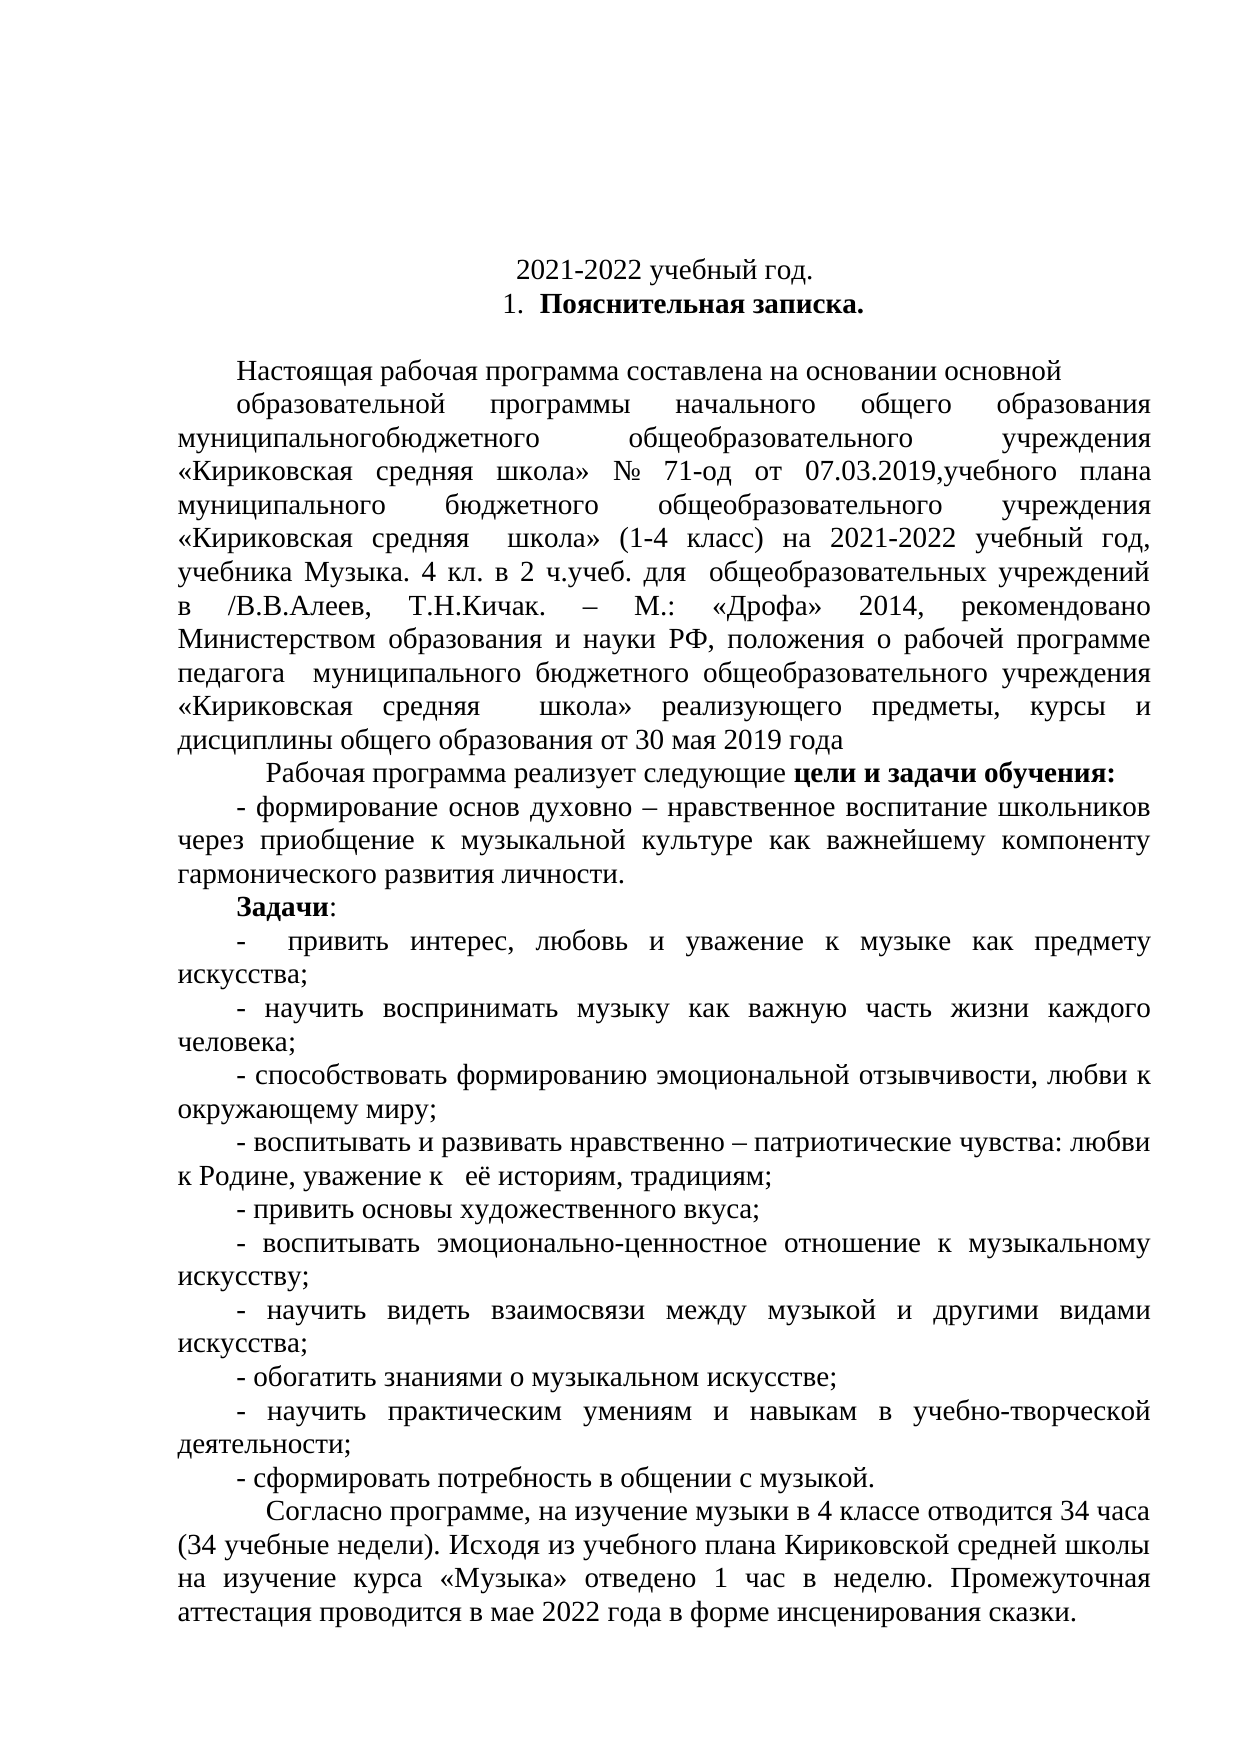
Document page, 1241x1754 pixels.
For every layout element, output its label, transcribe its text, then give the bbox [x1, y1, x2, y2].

text - привить интерес, любовь и уважение к музыке как предмету искусства; [177, 923, 1152, 990]
text 2021-2022 учебный год. [177, 252, 1152, 286]
text Задачи: [177, 889, 1152, 923]
text - сформировать потребность в общении с музыкой. [177, 1460, 1152, 1493]
text - способствовать формированию эмоциональной отзывчивости, любви к окружающему миру; [177, 1057, 1152, 1124]
text - обогатить знаниями о музыкальном искусстве; [177, 1359, 1152, 1393]
text - воспитывать и развивать нравственно – патриотические чувства: любви к Родине, уважение к её историям, традициям; [177, 1124, 1152, 1191]
list Пояснительная записка. [215, 286, 1152, 319]
text - привить основы художественного вкуса; [177, 1191, 1152, 1225]
text - формирование основ духовно – нравственное воспитание школьников через приобщение к музыкальной культуре как важнейшему компоненту гармонического развития личности. [177, 789, 1152, 889]
text Согласно программе, на изучение музыки в 4 классе отводится 34 часа (34 учебные недели). Исходя из учебного плана Кириковской средней школы на изучение курса «Музыка» отведено 1 час в неделю. Промежуточная аттестация проводится в мае 2022 года в форме инсценирования сказки. [177, 1493, 1152, 1627]
text образовательной программы начального общего образования муниципальногобюджетного общеобразовательного учреждения «Кириковская средняя школа» № 71-од от 07.03.2019,учебного плана муниципального бюджетного общеобразовательного учреждения «Кириковская средняя школа» (1-4 класс) на 2021-2022 учебный год, учебника Музыка. 4 кл. в 2 ч.учеб. для общеобразовательных учреждений в /В.В.Алеев, Т.Н.Кичак. – М.: «Дрофа» 2014, рекомендовано Министерством образования и науки РФ, положения о рабочей программе педагога муниципального бюджетного общеобразовательного учреждения «Кириковская средняя школа» реализующего предметы, курсы и дисциплины общего образования от 30 мая 2019 года [177, 386, 1152, 755]
text Настоящая рабочая программа составлена на основании основной [177, 353, 1152, 386]
text - научить воспринимать музыку как важную часть жизни каждого человека; [177, 990, 1152, 1057]
text Рабочая программа реализует следующие цели и задачи обучения: [177, 755, 1152, 789]
text - научить видеть взаимосвязи между музыкой и другими видами искусства; [177, 1292, 1152, 1359]
text - научить практическим умениям и навыкам в учебно-творческой деятельности; [177, 1393, 1152, 1460]
text - воспитывать эмоционально-ценностное отношение к музыкальному искусству; [177, 1225, 1152, 1292]
